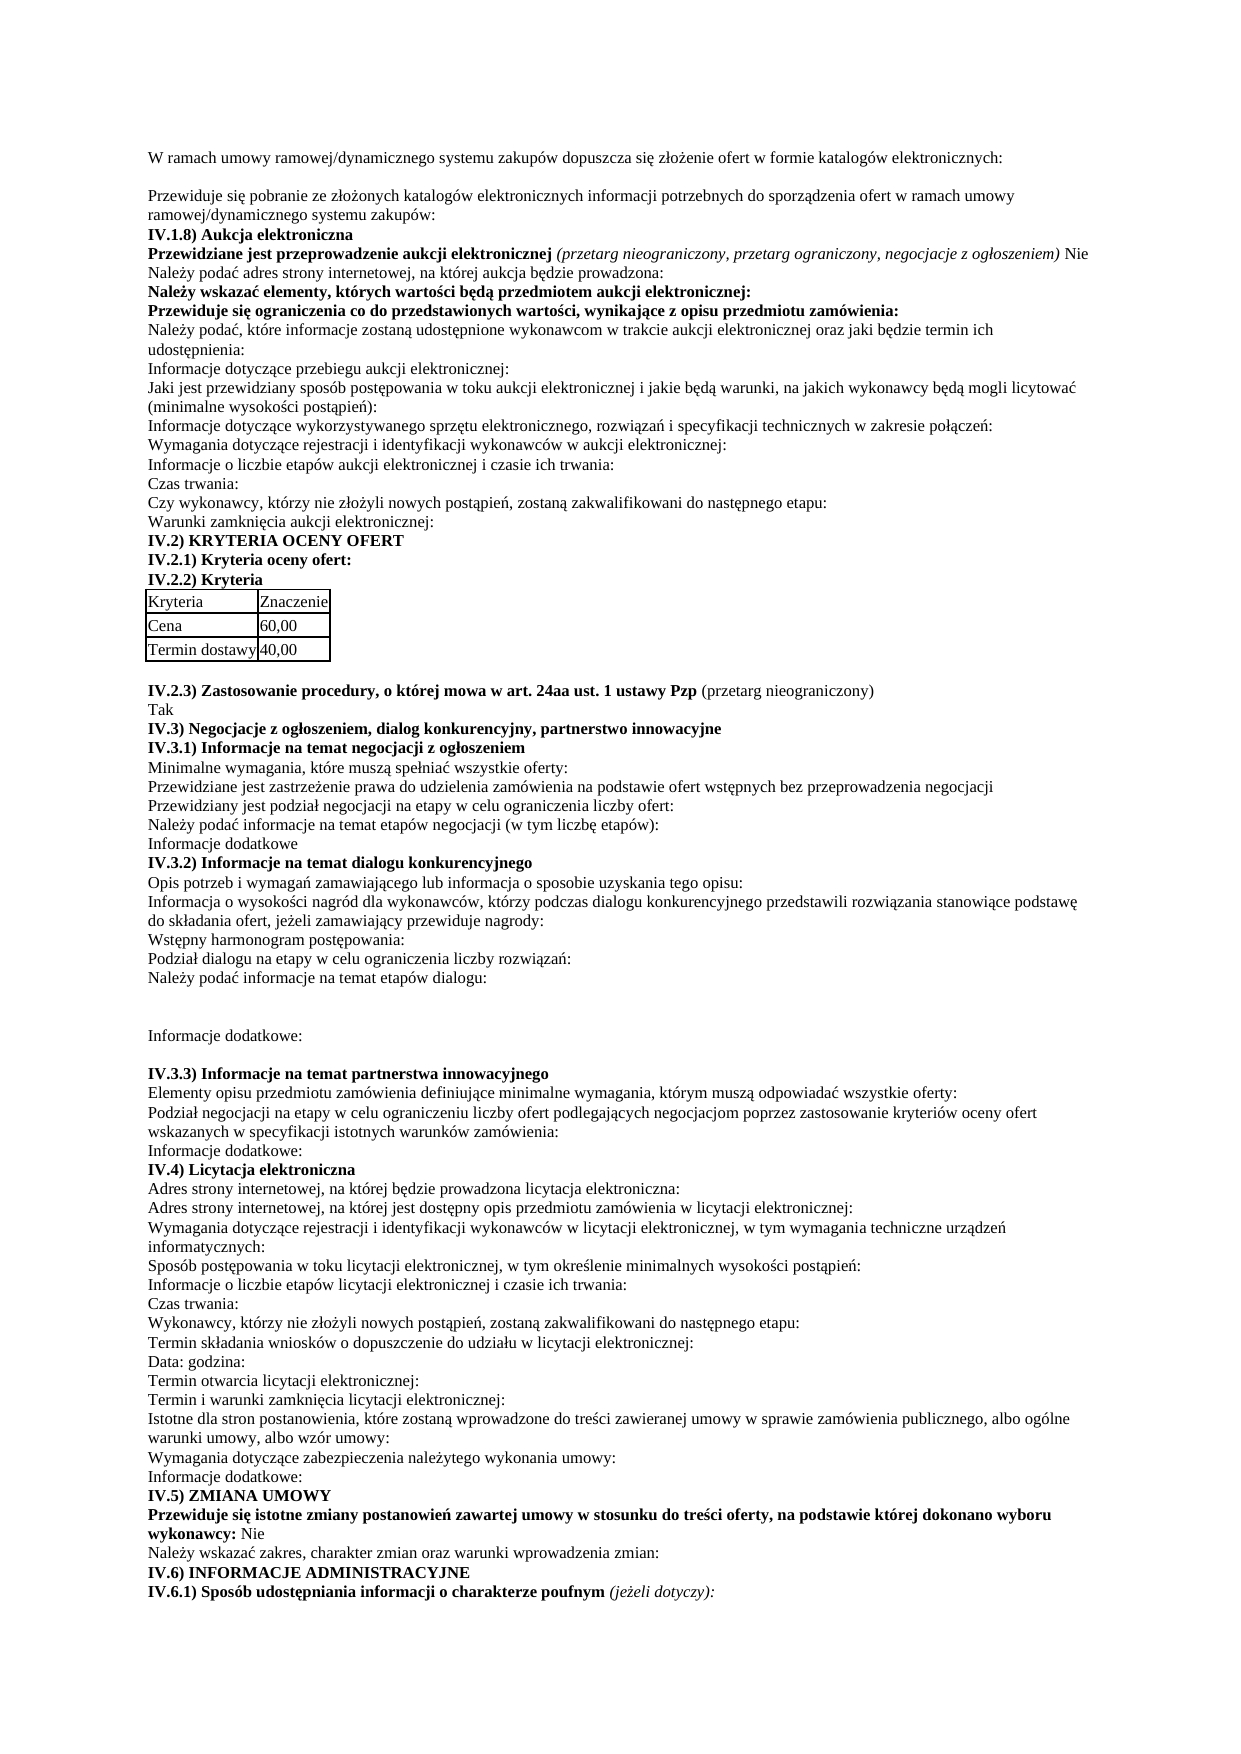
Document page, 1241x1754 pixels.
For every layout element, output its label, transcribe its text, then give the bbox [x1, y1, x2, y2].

text Sposób postępowania w toku licytacji elektronicznej, w tym określenie minimalnych wysokości postąpień: [148, 1256, 1093, 1275]
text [148, 1486, 1093, 1601]
text Czas trwania: Wykonawcy, którzy nie złożyli nowych postąpień, zostaną zakwalifikowani do następnego etapu: [148, 1294, 1093, 1332]
text Informacje o liczbie etapów licytacji elektronicznej i czasie ich trwania: [148, 1275, 1093, 1294]
text Termin i warunki zamknięcia licytacji elektronicznej: Istotne dla stron postanowienia, które zostaną wprowadzone do treści zawieranej umowy w sprawie zamówienia publicznego, albo ogólne warunki umowy, albo wzór umowy: Wymagania dotyczące zabezpieczenia należytego wykonania umowy: Informacje dodatkowe: [148, 1390, 1093, 1486]
table_header Znaczenie [259, 590, 329, 612]
text Wymagania dotyczące rejestracji i identyfikacji wykonawców w licytacji elektronicznej, w tym wymagania techniczne urządzeń informatycznych: [148, 1217, 1093, 1256]
table_cell Termin dostawy [147, 638, 257, 660]
table_header Kryteria [147, 590, 257, 612]
table_cell Cena [147, 614, 257, 636]
text IV.2.3) Zastosowanie procedury, o której mowa w art. 24aa ust. 1 ustawy Pzp (przetarg nieograniczony) Tak IV.3) Negocjacje z ogłoszeniem, dialog konkurencyjny, partnerstwo innowacyjne IV.3.1) Informacje na temat negocjacji z ogłoszeniem Minimalne wymagania, które muszą spełniać wszystkie oferty: Przewidziane jest zastrzeżenie prawa do udzielenia zamówienia na podstawie ofert wstępnych bez przeprowadzenia negocjacji Przewidziany jest podział negocjacji na etapy w celu ograniczenia liczby ofert: Należy podać informacje na temat etapów negocjacji (w tym liczbę etapów): Informacje dodatkowe IV.3.2) Informacje na temat dialogu konkurencyjnego Opis potrzeb i wymagań zamawiającego lub informacja o sposobie uzyskania tego opisu: Informacja o wysokości nagród dla wykonawców, którzy podczas dialogu konkurencyjnego przedstawili rozwiązania stanowiące podstawę do składania ofert, jeżeli zamawiający przewiduje nagrody: Wstępny harmonogram postępowania: Podział dialogu na etapy w celu ograniczenia liczby rozwiązań: Należy podać informacje na temat etapów dialogu: Informacje dodatkowe: IV.3.3) Informacje na temat partnerstwa innowacyjnego Elementy opisu przedmiotu zamówienia definiujące minimalne wymagania, którym muszą odpowiadać wszystkie oferty: Podział negocjacji na etapy w celu ograniczeniu liczby ofert podlegających negocjacjom poprzez zastosowanie kryteriów oceny ofert wskazanych w specyfikacji istotnych warunków zamówienia: Informacje dodatkowe: IV.4) Licytacja elektroniczna Adres strony internetowej, na której będzie prowadzona licytacja elektroniczna: [148, 662, 1093, 1198]
table_cell 60,00 [259, 614, 329, 636]
table_cell 40,00 [259, 638, 329, 660]
text Adres strony internetowej, na której jest dostępny opis przedmiotu zamówienia w licytacji elektronicznej: [148, 1198, 1093, 1217]
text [148, 148, 1093, 588]
text Termin składania wniosków o dopuszczenie do udziału w licytacji elektronicznej: Data: godzina: Termin otwarcia licytacji elektronicznej: [148, 1332, 1093, 1390]
